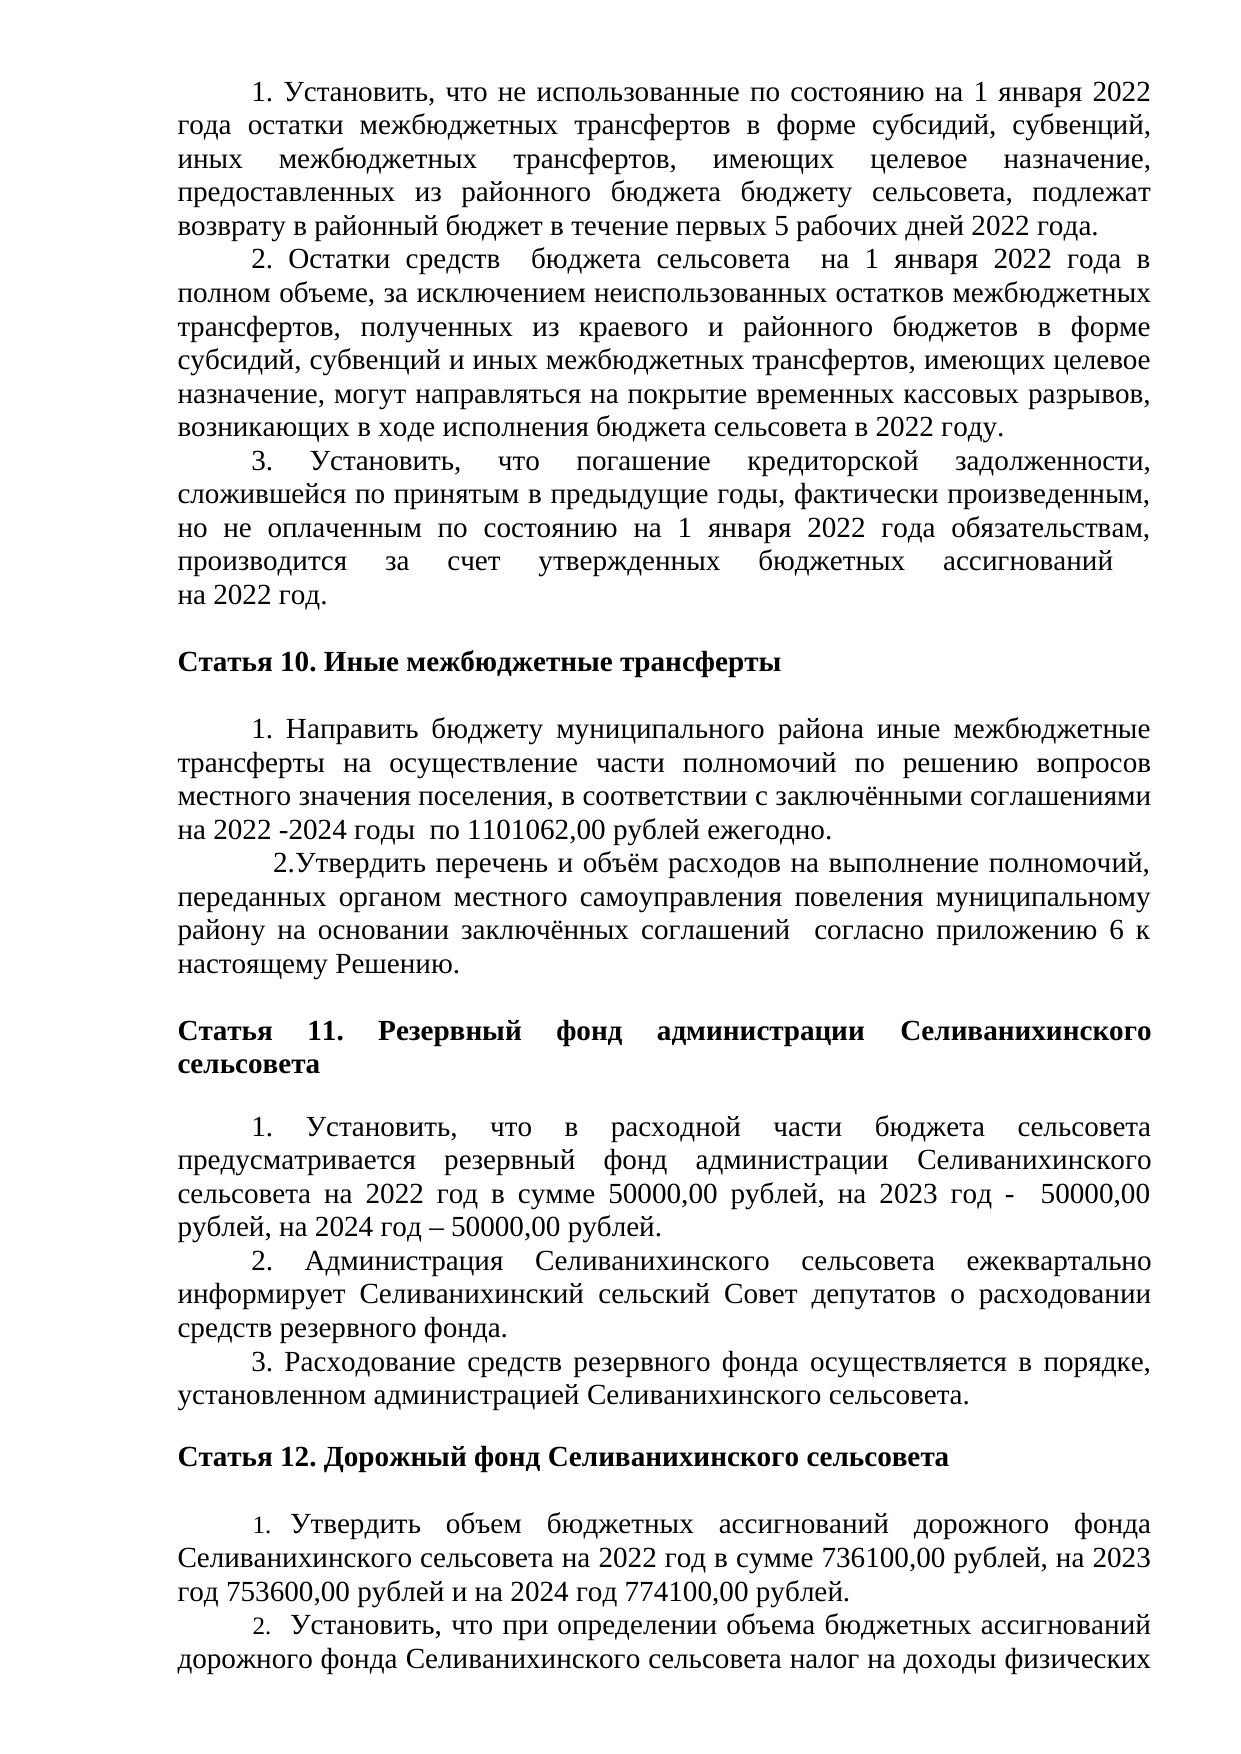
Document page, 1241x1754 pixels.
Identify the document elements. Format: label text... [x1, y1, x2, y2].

list 2. Остатки средств бюджета сельсовета на 1 января 2022 года в полном объеме, за исключением неиспользованных остатков межбюджетных трансфертов, полученных из краевого и районного бюджетов в форме субсидий, субвенций и иных межбюджетных трансфертов, имеющих целевое назначение, могут направляться на покрытие временных кассовых разрывов, возникающих в ходе исполнения бюджета сельсовета в 2022 году. [177, 242, 1152, 443]
list 1. Установить, что в расходной части бюджета сельсовета предусматривается резервный фонд администрации Селиванихинского сельсовета на 2022 год в сумме 50000,00 рублей, на 2023 год - 50000,00 рублей, на 2024 год – 50000,00 рублей. [177, 1109, 1152, 1243]
list Статья 12. Дорожный фонд Селиванихинского сельсовета [177, 1439, 1152, 1473]
text Статья 10. Иные межбюджетные трансферты [177, 644, 1152, 678]
list Статья 11. Резервный фонд администрации Селиванихинского сельсовета [177, 1013, 1152, 1080]
text 2.Утвердить перечень и объём расходов на выполнение полномочий, переданных органом местного самоуправления повеления муниципальному району на основании заключённых соглашений согласно приложению 6 к настоящему Решению. [177, 845, 1152, 979]
list 3. Расходование средств резервного фонда осуществляется в порядке, установленном администрацией Селиванихинского сельсовета. [177, 1344, 1152, 1411]
list 2. Администрация Селиванихинского сельсовета ежеквартально информирует Селиванихинский сельский Совет депутатов о расходовании средств резервного фонда. [177, 1243, 1152, 1344]
text 1. Установить, что не использованные по состоянию на 1 января 2022 года остатки межбюджетных трансфертов в форме субсидий, субвенций, иных межбюджетных трансфертов, имеющих целевое назначение, предоставленных из районного бюджета бюджету сельсовета, подлежат возврату в районный бюджет в течение первых 5 рабочих дней 2022 года. [177, 74, 1152, 242]
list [177, 1607, 1152, 1674]
list Утвердить объем бюджетных ассигнований дорожного фонда Селиванихинского сельсовета на 2022 год в сумме 736100,00 рублей, на 2023 год 753600,00 рублей и на 2024 год 774100,00 рублей. [177, 1507, 1152, 1607]
list 3. Установить, что погашение кредиторской задолженности, сложившейся по принятым в предыдущие годы, фактически произведенным, но не оплаченным по состоянию на 1 января 2022 года обязательствам, производится за счет утвержденных бюджетных ассигнований на 2022 год. [177, 443, 1152, 611]
text 1. Направить бюджету муниципального района иные межбюджетные трансферты на осуществление части полномочий по решению вопросов местного значения поселения, в соответствии с заключёнными соглашениями на 2022 -2024 годы по 1101062,00 рублей ежегодно. [177, 711, 1152, 845]
